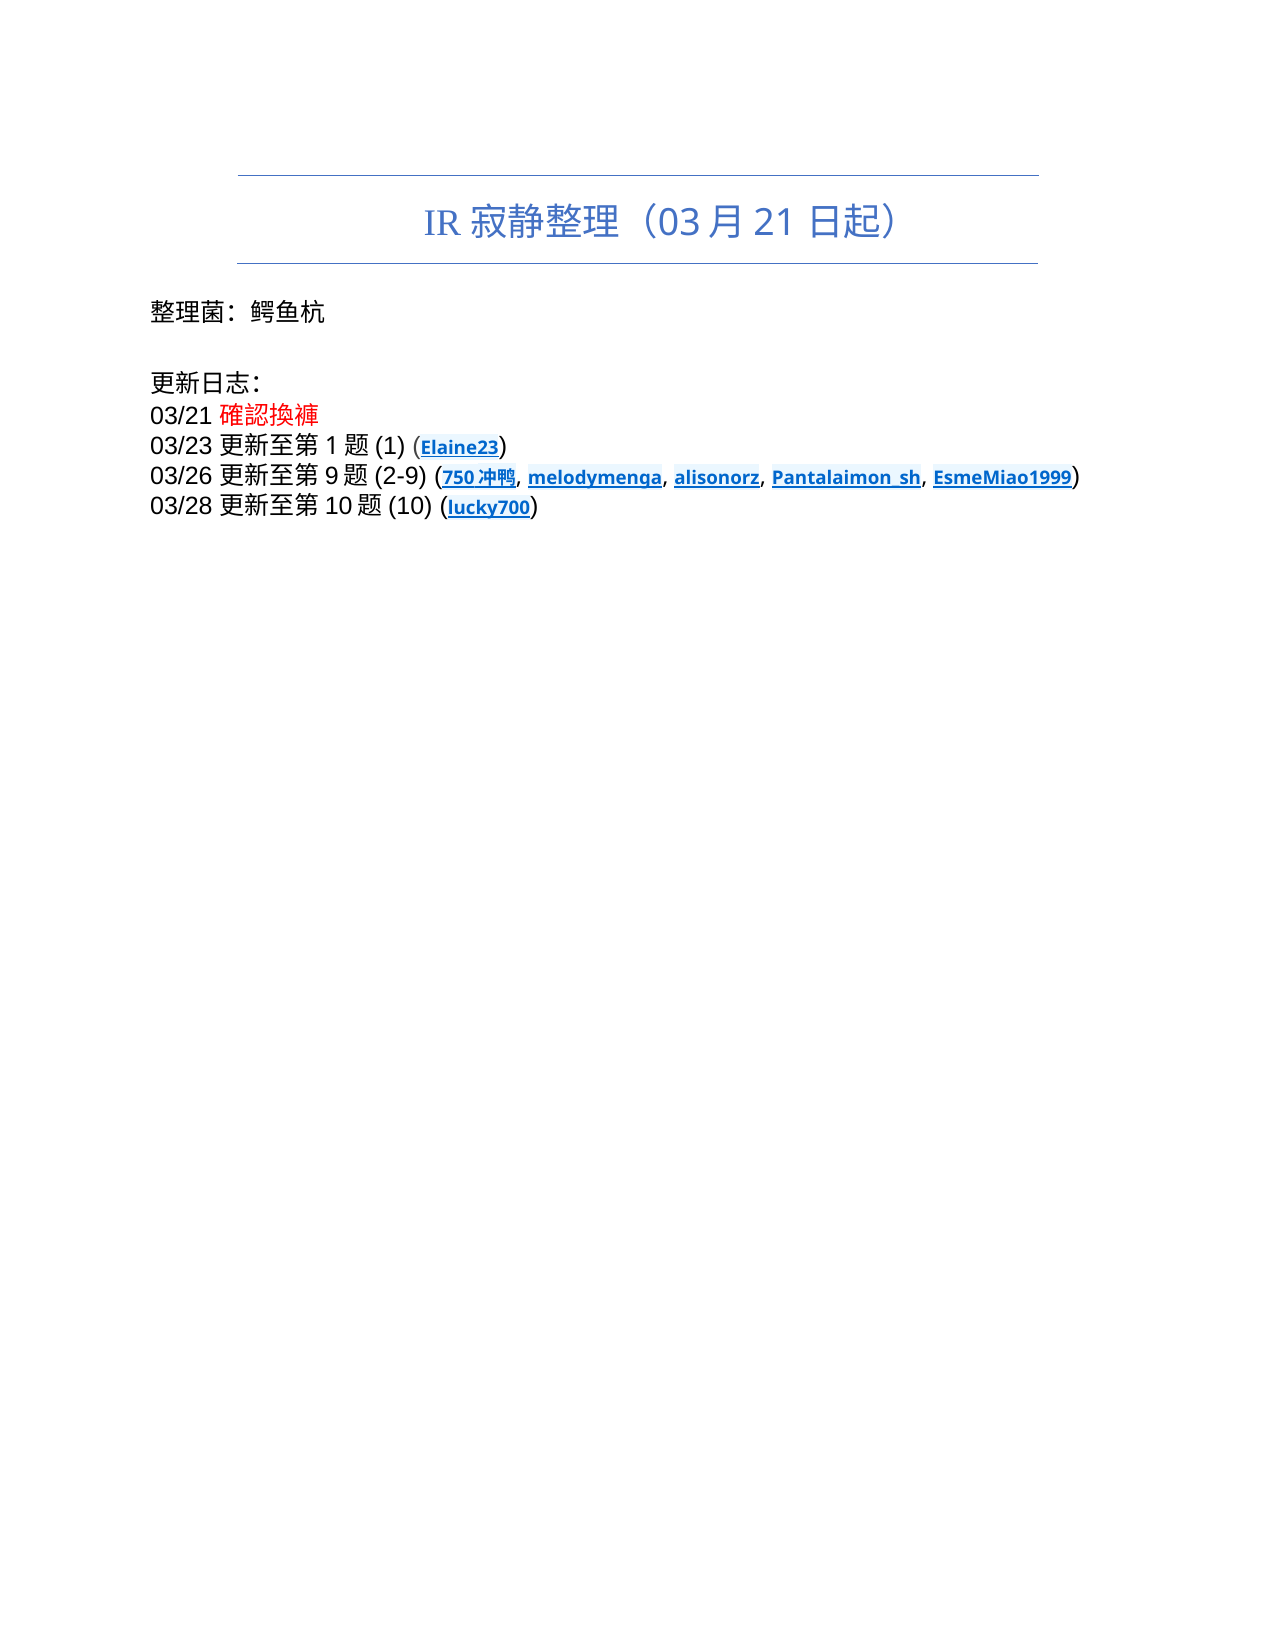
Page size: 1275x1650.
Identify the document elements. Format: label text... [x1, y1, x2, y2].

text 更新日志： [150, 361, 1131, 400]
text 03/26 更新至第9题 (2-9) (750冲鸭, melodymenga, alisonorz, Pantalaimon_sh, EsmeMiao1999) [150, 460, 1131, 491]
subtitle 整理菌：鳄鱼杭 [150, 285, 1131, 330]
text 03/21 確認換褲 [150, 400, 1131, 430]
text IR 寂静整理（03月21 日起） [423, 189, 1131, 247]
text 03/23 更新至第1题 (1) (Elaine23) [150, 430, 1131, 460]
text 03/28 更新至第10题 (10) (lucky700) [150, 491, 1131, 521]
